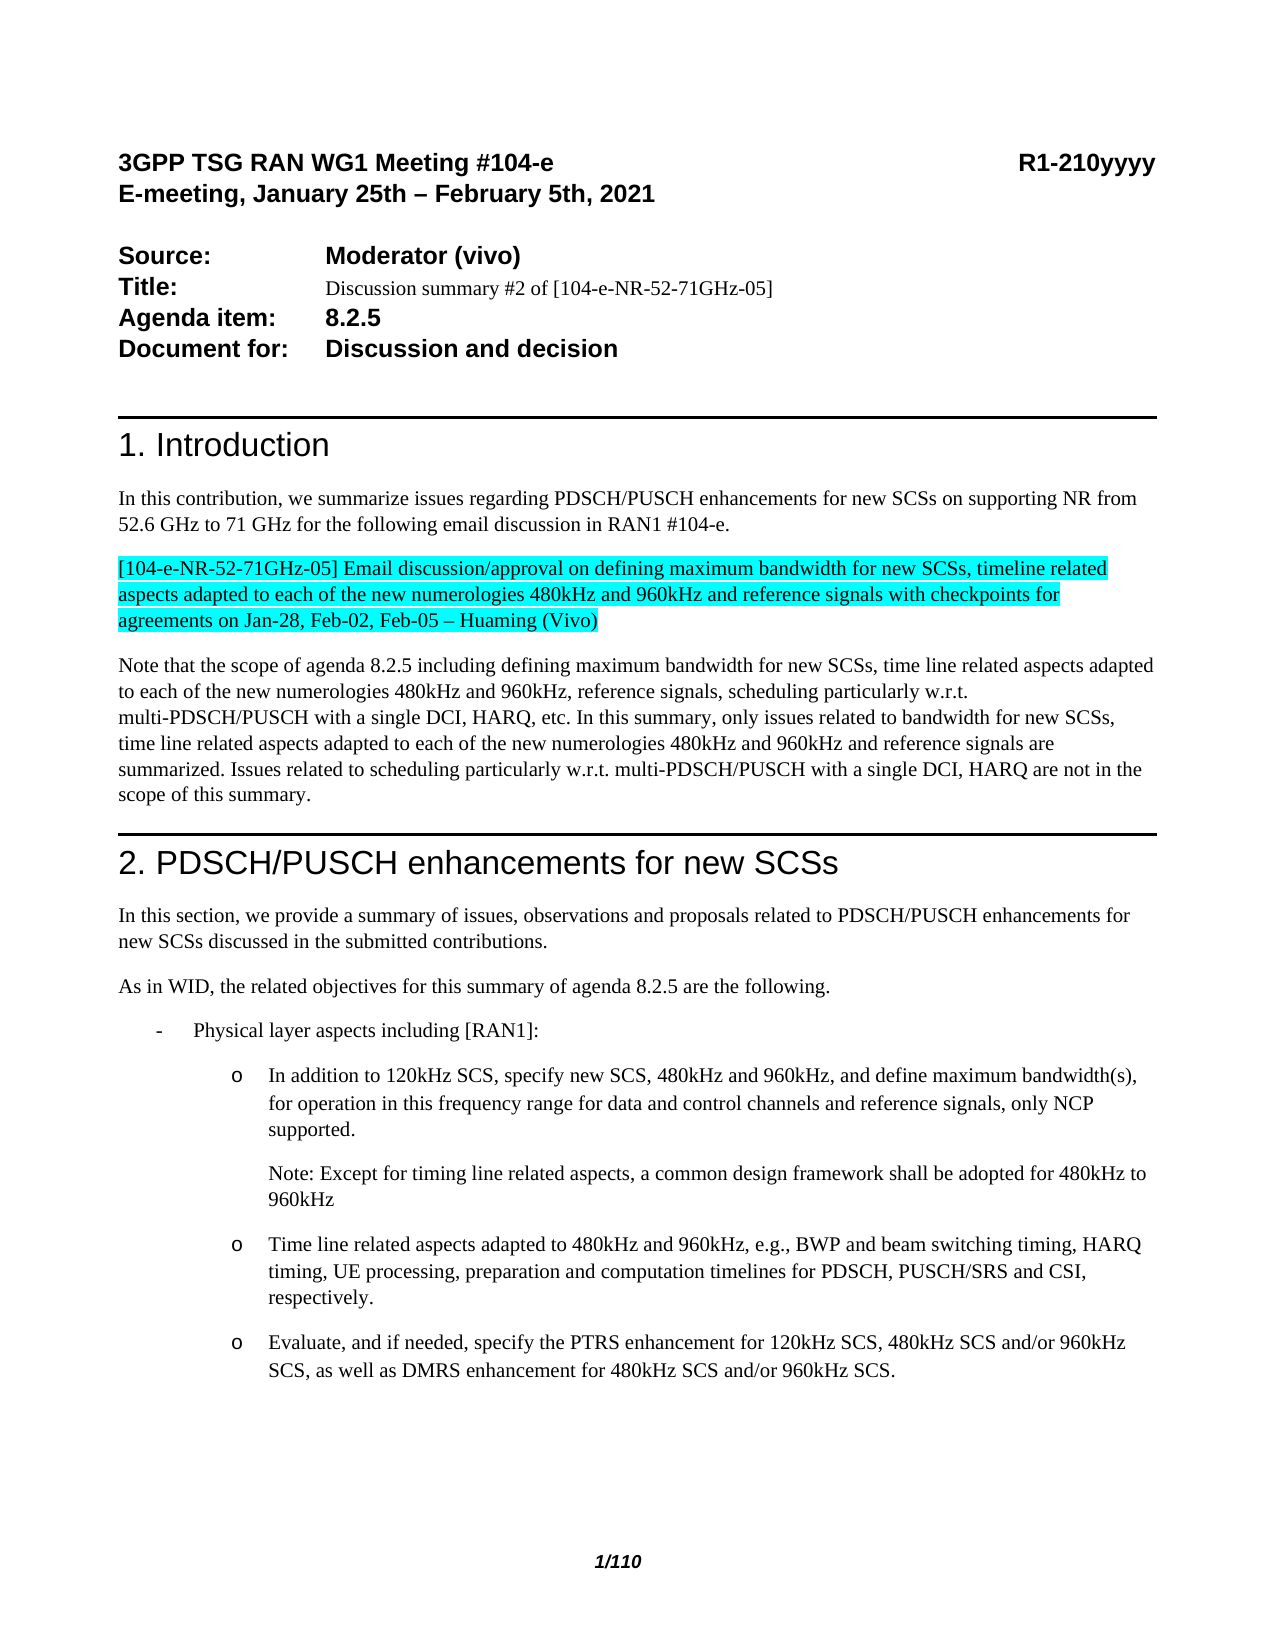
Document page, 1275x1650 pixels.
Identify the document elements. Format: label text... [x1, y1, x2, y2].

text Title: [118, 272, 1157, 301]
text In this section, we provide a summary of issues, observations and proposals related to PDSCH/PUSCH enhancements for new SCSs discussed in the submitted contributions. [118, 903, 1157, 953]
list Time line related aspects adapted to 480kHz and 960kHz, e.g., BWP and beam switching timing, HARQ timing, UE processing, preparation and computation timelines for PDSCH, PUSCH/SRS and CSI, respectively. [231, 1232, 1157, 1309]
text Note that the scope of agenda 8.2.5 including defining maximum bandwidth for new SCSs, time line related aspects adapted to each of the new numerologies 480kHz and 960kHz, reference signals, scheduling particularly w.r.t. multi-PDSCH/PUSCH with a single DCI, HARQ, etc. In this summary, only issues related to bandwidth for new SCSs, time line related aspects adapted to each of the new numerologies 480kHz and 960kHz and reference signals are summarized. Issues related to scheduling particularly w.r.t. multi-PDSCH/PUSCH with a single DCI, HARQ are not in the scope of this summary. [118, 653, 1157, 806]
text Document for: Discussion and decision [118, 334, 1157, 363]
list In addition to 120kHz SCS, specify new SCS, 480kHz and 960kHz, and define maximum bandwidth(s), for operation in this frequency range for data and control channels and reference signals, only NCP supported. [231, 1063, 1157, 1141]
text E-meeting, January 25th – February 5th, 2021 [118, 179, 1157, 207]
subtitle Introduction [118, 419, 1157, 464]
text Note: Except for timing line related aspects, a common design framework shall be adopted for 480kHz to 960kHz [268, 1161, 1157, 1211]
text 3GPP TSG RAN WG1 Meeting #104-e R1-210yyyy [118, 148, 1157, 176]
list Evaluate, and if needed, specify the PTRS enhancement for 120kHz SCS, 480kHz SCS and/or 960kHz SCS, as well as DMRS enhancement for 480kHz SCS and/or 960kHz SCS. [231, 1330, 1157, 1382]
text Agenda item: 8.2.5 [118, 303, 1157, 332]
text Source: Moderator (vivo) [118, 241, 1157, 269]
text [104-e-NR-52-71GHz-05] Email discussion/approval on defining maximum bandwidth for new SCSs, timeline related aspects adapted to each of the new numerologies 480kHz and 960kHz and reference signals with checkpoints for agreements on Jan-28, Feb-02, Feb-05 – Huaming (Vivo) [118, 556, 1157, 632]
text As in WID, the related objectives for this summary of agenda 8.2.5 are the following. [118, 973, 1157, 998]
text In this contribution, we summarize issues regarding PDSCH/PUSCH enhancements for new SCSs on supporting NR from 52.6 GHz to 71 GHz for the following email discussion in RAN1 #104-e. [118, 486, 1157, 536]
subtitle PDSCH/PUSCH enhancements for new SCSs [118, 836, 1157, 881]
list Physical layer aspects including [RAN1]: [156, 1018, 1157, 1042]
